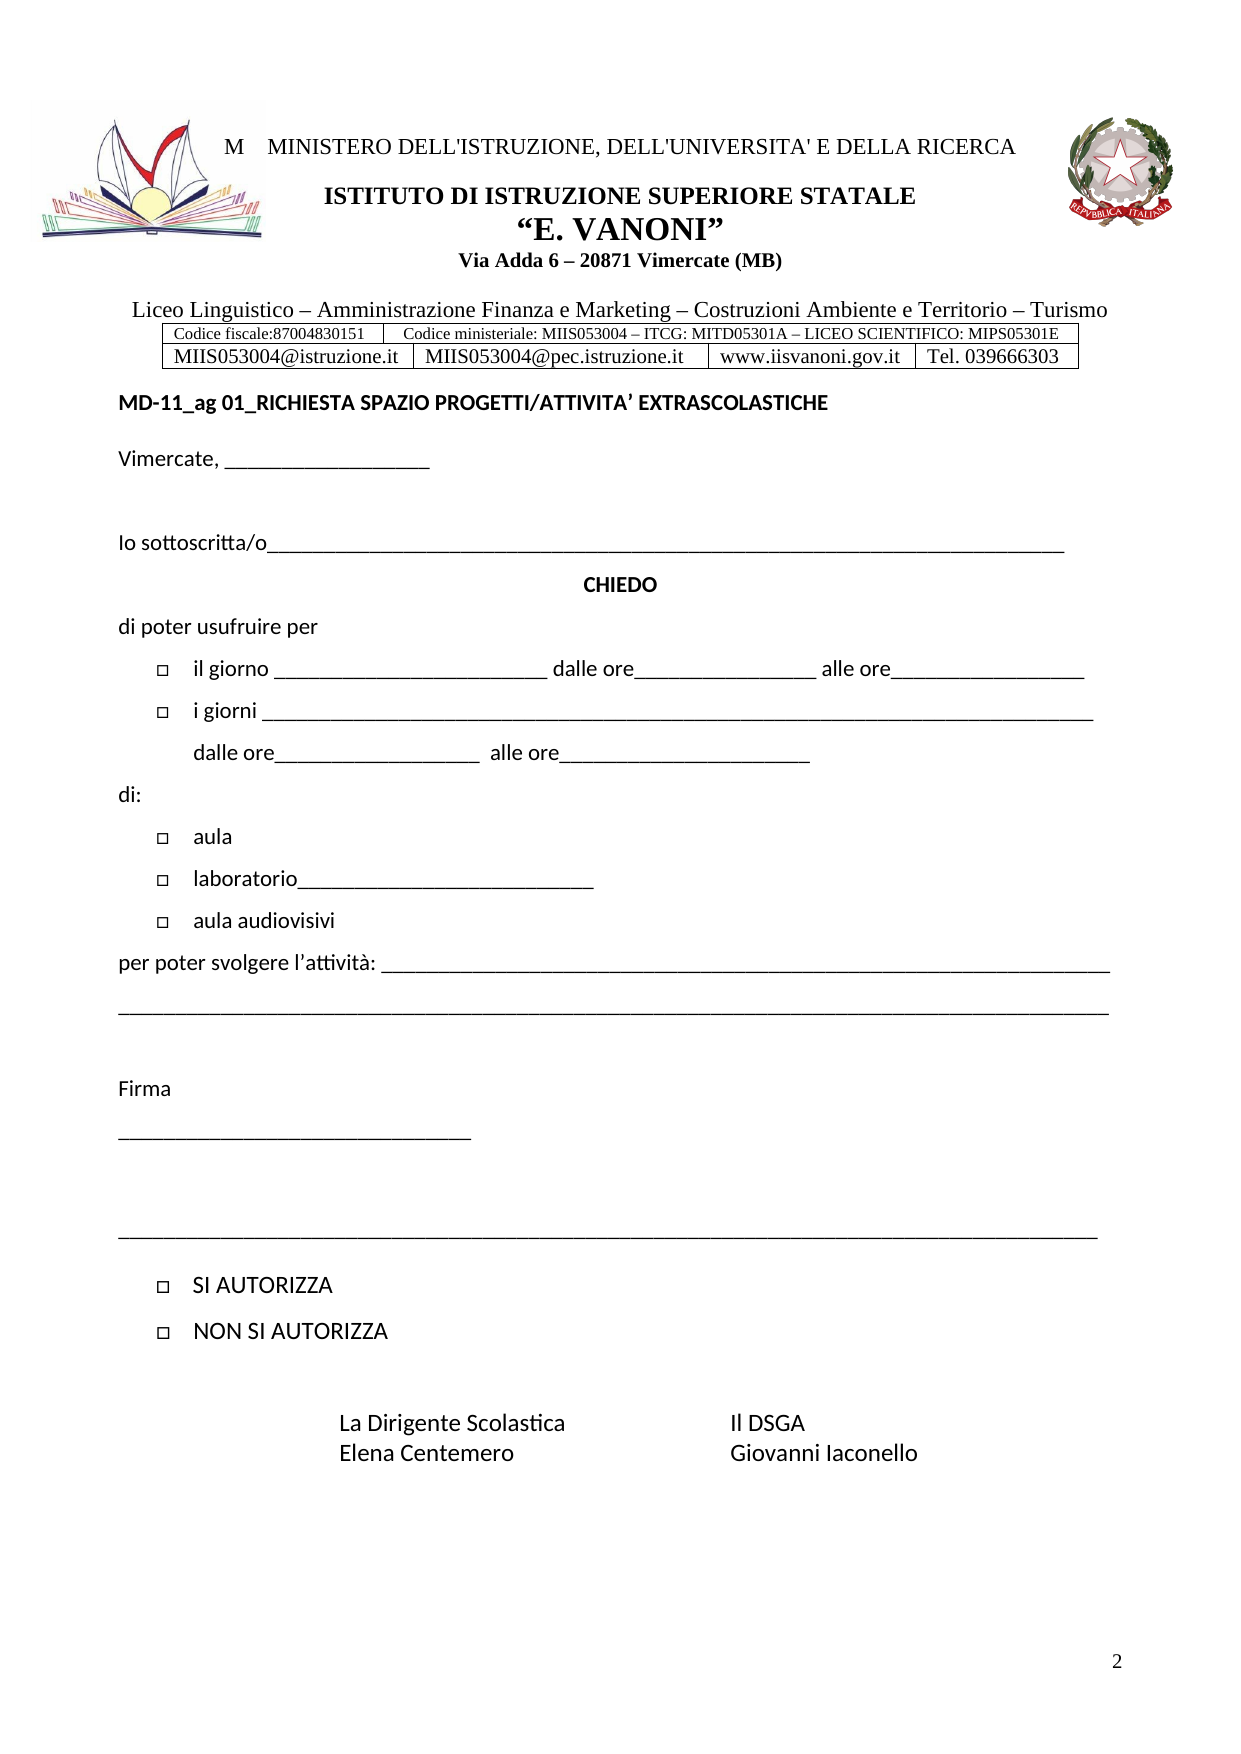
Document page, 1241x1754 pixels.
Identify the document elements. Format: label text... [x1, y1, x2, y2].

list SI AUTORIZZA [155, 1270, 1122, 1300]
table_cell Giovanni Iaconello [719, 1438, 1110, 1468]
table_cell Elena Centemero [328, 1438, 719, 1468]
text MD-11_ag 01_RICHIESTA SPAZIO PROGETTI/ATTIVITA’ EXTRASCOLASTICHE [118, 388, 1122, 416]
list aula [156, 822, 1122, 850]
table_header Il DSGA [719, 1407, 1110, 1437]
table_header La Dirigente Scolastica [328, 1407, 719, 1437]
list i giorni _________________________________________________________________________ [156, 696, 1122, 724]
list aula audiovisivi [156, 906, 1122, 934]
text di: [118, 780, 1122, 808]
text Vimercate, __________________ [118, 444, 1122, 472]
list laboratorio__________________________ [156, 864, 1122, 892]
list il giorno ________________________ dalle ore________________ alle ore_________________ [156, 654, 1122, 682]
text ______________________________________________________________________________________ [118, 1214, 1122, 1242]
list dalle ore__________________ alle ore______________________ [193, 738, 1122, 766]
text CHIEDO [118, 570, 1122, 598]
text _______________________________ [118, 1116, 1122, 1144]
picture [1065, 115, 1175, 229]
picture [29, 100, 266, 242]
text di poter usufruire per [118, 612, 1122, 640]
text per poter svolgere l’attività: ________________________________________________________________ [118, 948, 1122, 976]
text _______________________________________________________________________________________ [118, 990, 1122, 1018]
list NON SI AUTORIZZA [156, 1315, 1122, 1346]
text Firma [118, 1074, 1122, 1102]
text Io sottoscritta/o______________________________________________________________________ [118, 528, 1122, 556]
